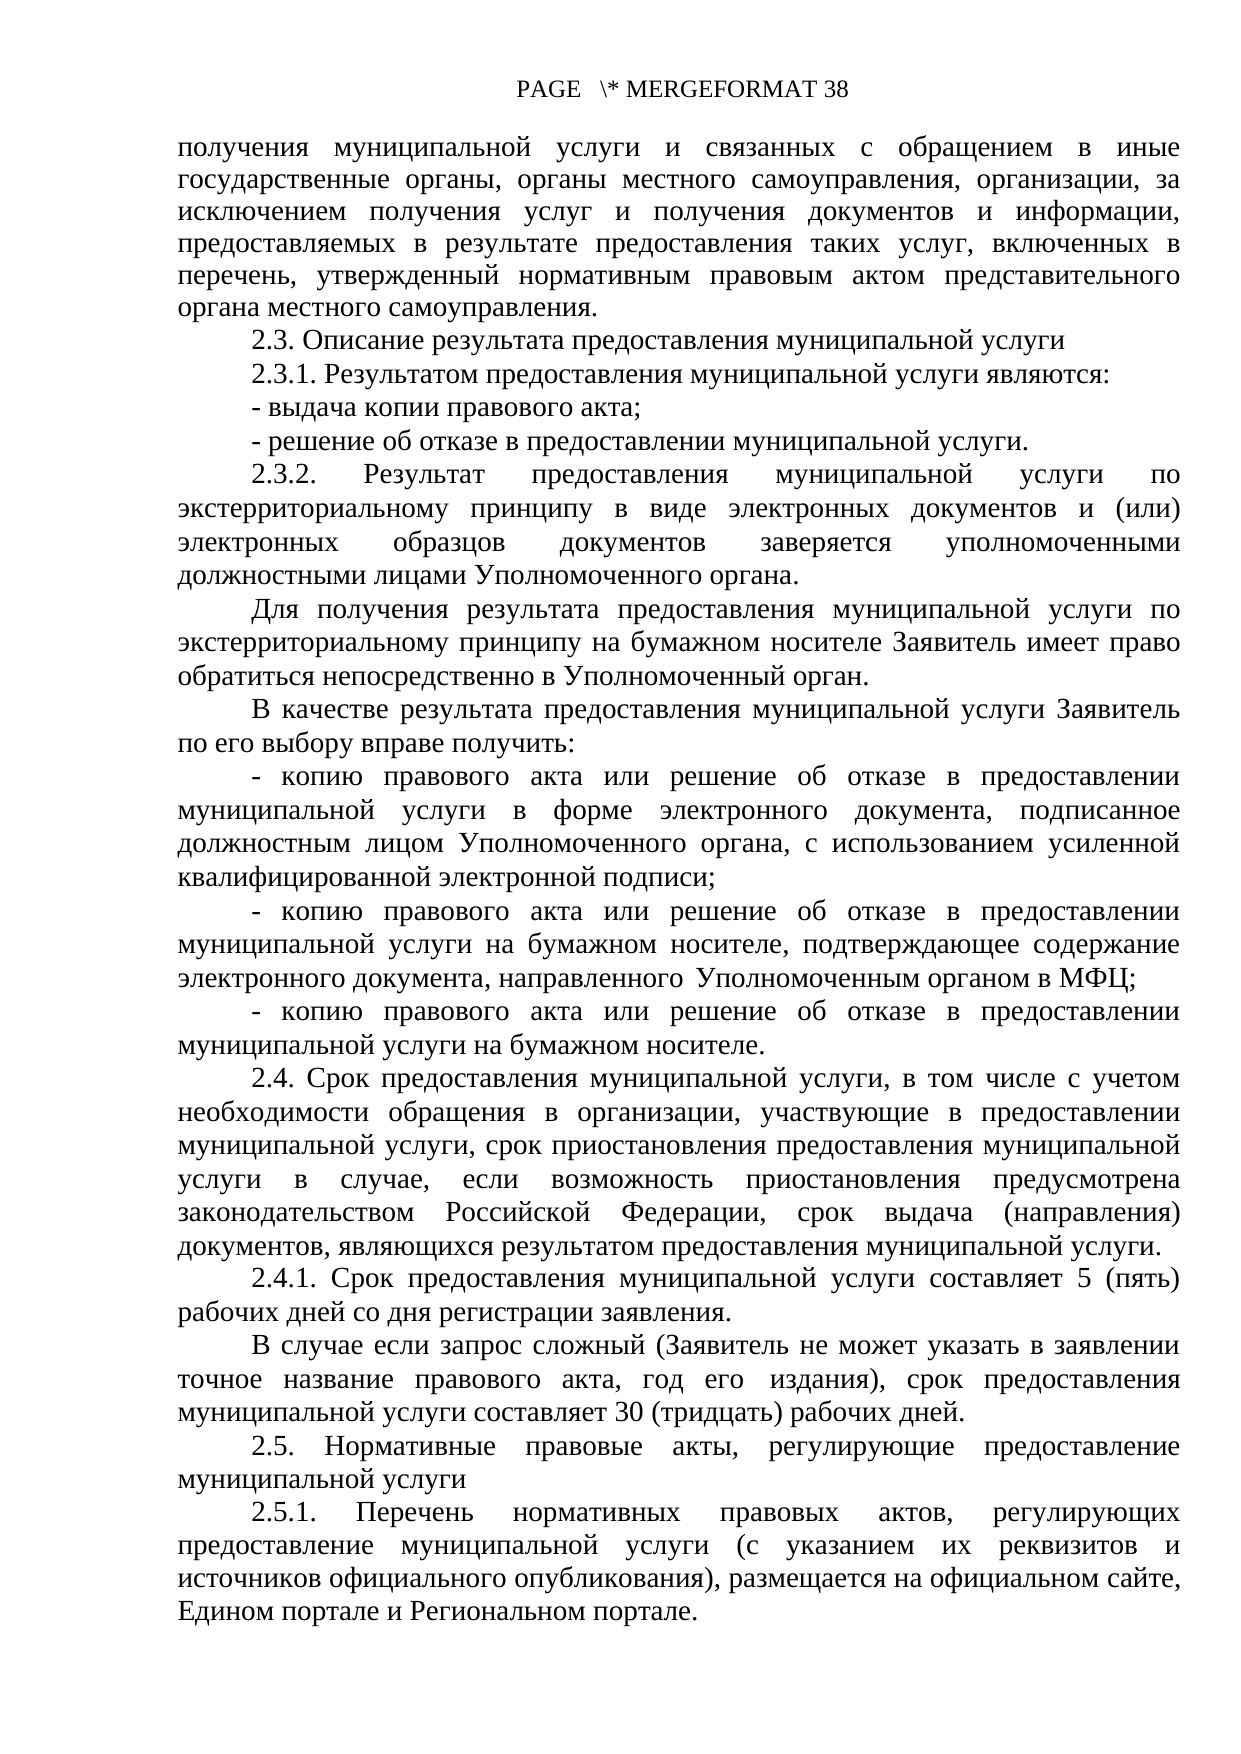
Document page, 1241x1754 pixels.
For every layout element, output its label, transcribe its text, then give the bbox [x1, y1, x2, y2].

text 2.4. Срок предоставления муниципальной услуги, в том числе с учетом необходимости обращения в организации, участвующие в предоставлении муниципальной услуги, срок приостановления предоставления муниципальной услуги в случае, если возможность приостановления предусмотрена законодательством Российской Федерации, срок выдача (направления) документов, являющихся результатом предоставления муниципальной услуги. [177, 1060, 1181, 1262]
text - копию правового акта или решение об отказе в предоставлении муниципальной услуги на бумажном носителе. [177, 993, 1181, 1060]
text - копию правового акта или решение об отказе в предоставлении муниципальной услуги в форме электронного документа, подписанное должностным лицом Уполномоченного органа, с использованием усиленной квалифицированной электронной подписи; [177, 758, 1181, 893]
text В качестве результата предоставления муниципальной услуги Заявитель по его выбору вправе получить: [177, 691, 1181, 758]
text 2.3. Описание результата предоставления муниципальной услуги [177, 322, 1181, 356]
text Для получения результата предоставления муниципальной услуги по экстерриториальному принципу на бумажном носителе Заявитель имеет право обратиться непосредственно в Уполномоченный орган. [177, 591, 1181, 691]
text 2.5. Нормативные правовые акты, регулирующие предоставление муниципальной услуги [177, 1428, 1181, 1495]
text 2.3.2. Результат предоставления муниципальной услуги по экстерриториальному принципу в виде электронных документов и (или) электронных образцов документов заверяется уполномоченными должностными лицами Уполномоченного органа. [177, 457, 1181, 591]
text - копию правового акта или решение об отказе в предоставлении муниципальной услуги на бумажном носителе, подтверждающее содержание электронного документа, направленного Уполномоченным органом в МФЦ; [177, 893, 1181, 993]
text - выдача копии правового акта; [177, 389, 1181, 423]
text - решение об отказе в предоставлении муниципальной услуги. [177, 423, 1181, 457]
text 2.4.1. Срок предоставления муниципальной услуги составляет 5 (пять) рабочих дней со дня регистрации заявления. [177, 1262, 1181, 1327]
text 2.3.1. Результатом предоставления муниципальной услуги являются: [177, 356, 1181, 389]
text В случае если запрос сложный (Заявитель не может указать в заявлении точное название правового акта, год его издания), срок предоставления муниципальной услуги составляет 30 (тридцать) рабочих дней. [177, 1327, 1181, 1428]
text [177, 131, 1181, 322]
text 2.5.1. Перечень нормативных правовых актов, регулирующих предоставление муниципальной услуги (с указанием их реквизитов и источников официального опубликования), размещается на официальном сайте, Едином портале и Региональном портале. [177, 1495, 1181, 1627]
